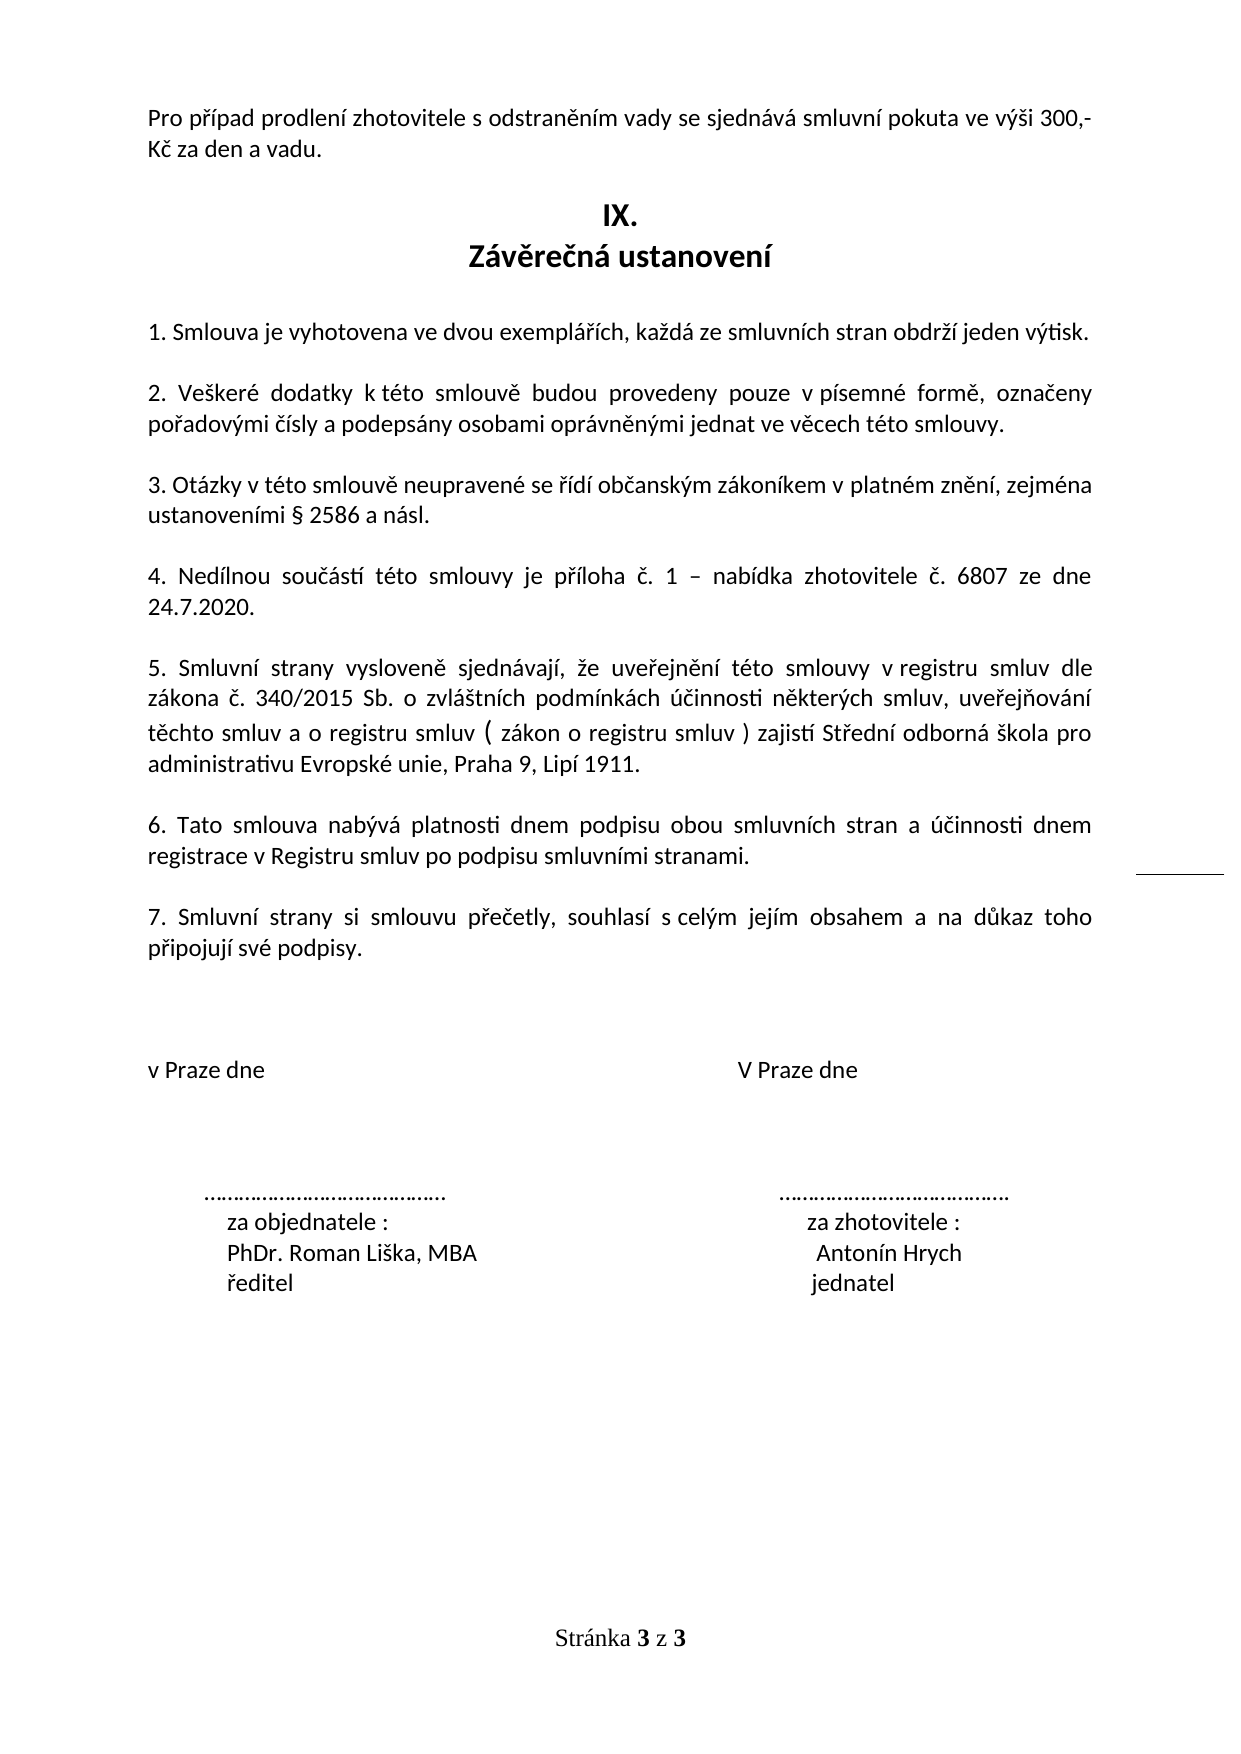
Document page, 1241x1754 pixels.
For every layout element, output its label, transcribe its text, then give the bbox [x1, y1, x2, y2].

text ředitel jednatel [148, 1267, 1093, 1298]
text za objednatele : za zhotovitele : [148, 1206, 1093, 1237]
text …………………………………… …………………………………. [148, 1176, 1093, 1206]
text 1. Smlouva je vyhotovena ve dvou exemplářích, každá ze smluvních stran obdrží jeden výtisk. [148, 316, 1093, 347]
text 3. Otázky v této smlouvě neupravené se řídí občanským zákoníkem v platném znění, zejména ustanoveními § 2586 a násl. [148, 469, 1093, 530]
text 4. Nedílnou součástí této smlouvy je příloha č. 1 – nabídka zhotovitele č. 6807 ze dne 24.7.2020. [148, 560, 1093, 621]
text 5. Smluvní strany vysloveně sjednávají, že uveřejnění této smlouvy v registru smluv dle zákona č. 340/2015 Sb. o zvláštních podmínkách účinnosti některých smluv, uveřejňování těchto smluv a o registru smluv ( zákon o registru smluv ) zajistí Střední odborná škola pro administrativu Evropské unie, Praha 9, Lipí 1911. [148, 652, 1093, 779]
text IX. [148, 194, 1093, 235]
text PhDr. Roman Liška, MBA Antonín Hrych [148, 1237, 1093, 1267]
text 7. Smluvní strany si smlouvu přečetly, souhlasí s celým jejím obsahem a na důkaz toho připojují své podpisy. [148, 901, 1093, 962]
text Závěrečná ustanovení [148, 235, 1093, 276]
text 6. Tato smlouva nabývá platnosti dnem podpisu obou smluvních stran a účinnosti dnem registrace v Registru smluv po podpisu smluvními stranami. [148, 810, 1093, 871]
text 2. Veškeré dodatky k této smlouvě budou provedeny pouze v písemné formě, označeny pořadovými čísly a podepsány osobami oprávněnými jednat ve věcech této smlouvy. [148, 377, 1093, 438]
text Pro případ prodlení zhotovitele s odstraněním vady se sjednává smluvní pokuta ve výši 300,- Kč za den a vadu. [148, 102, 1093, 163]
text v Praze dne V Praze dne [148, 1054, 1093, 1084]
